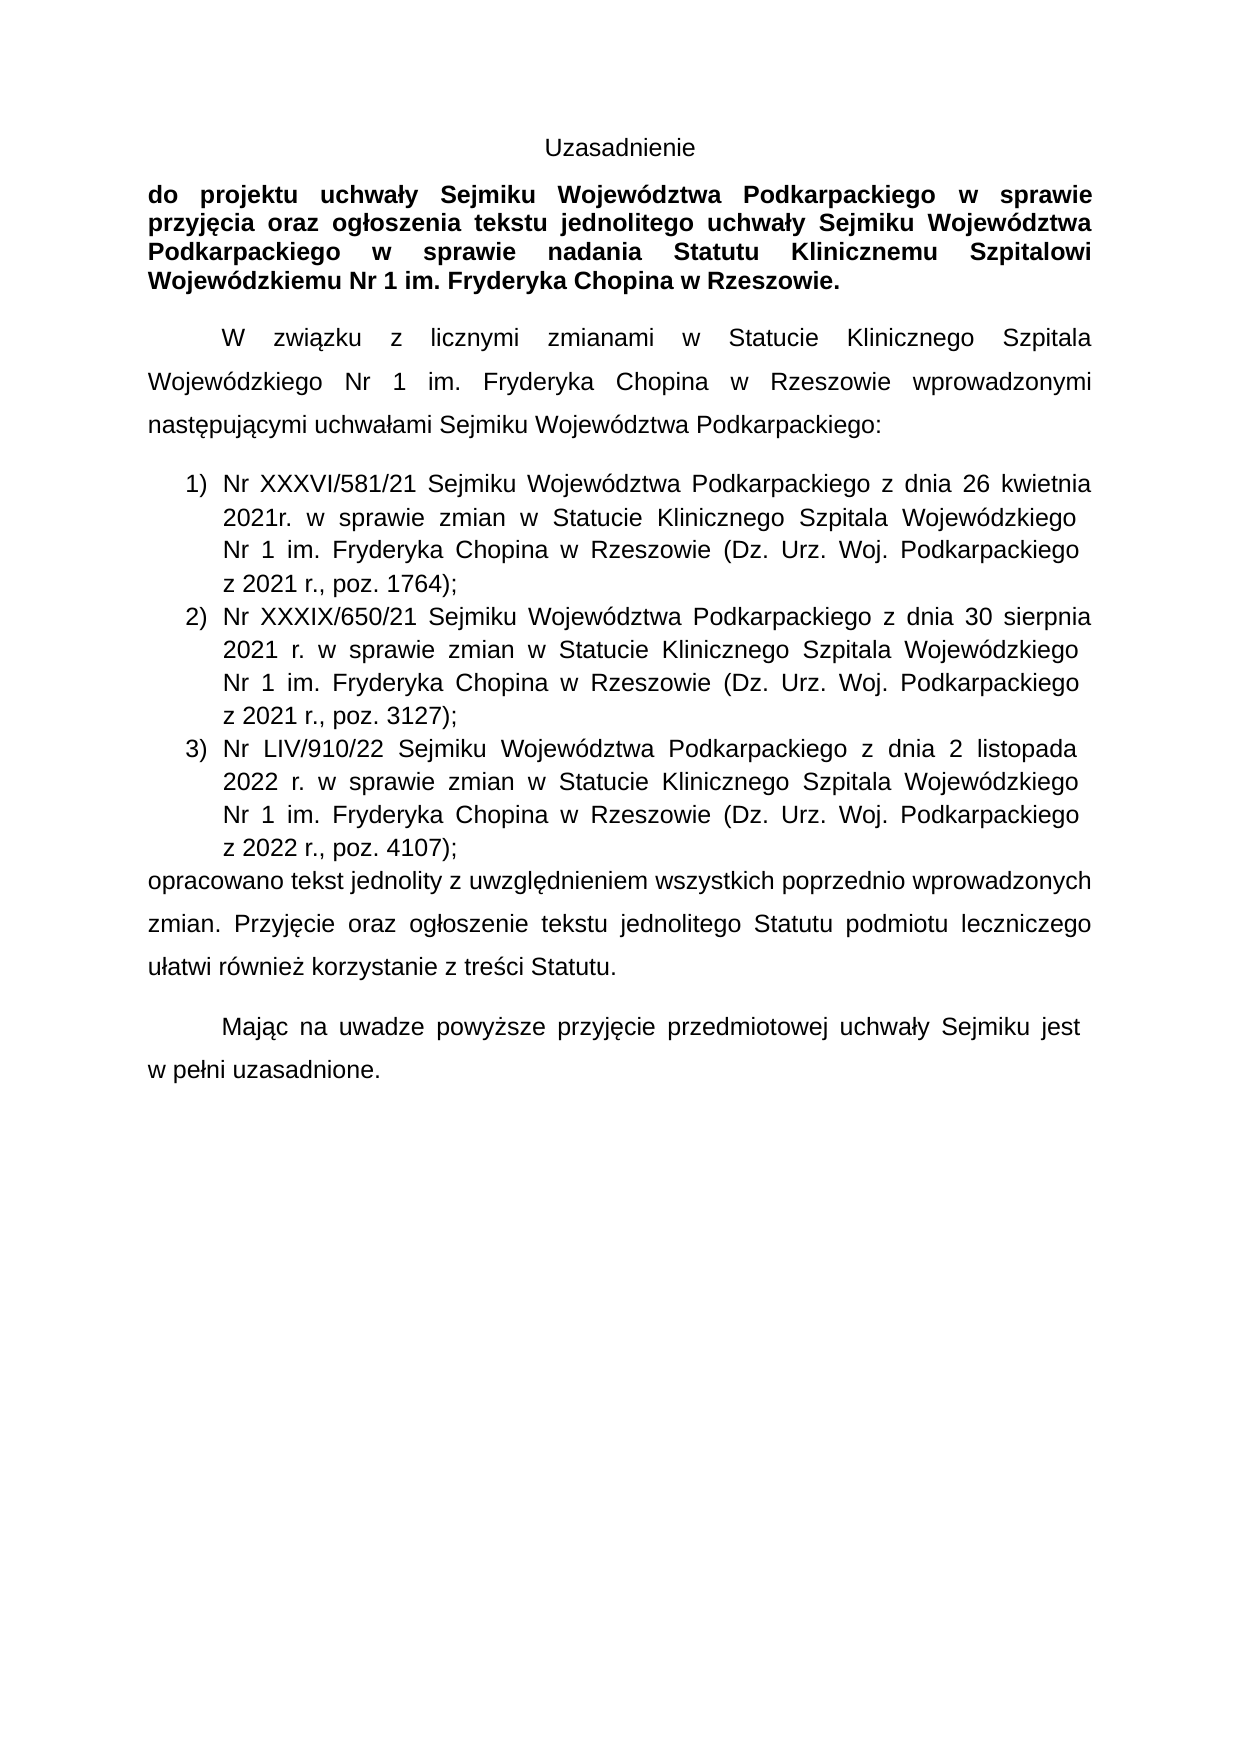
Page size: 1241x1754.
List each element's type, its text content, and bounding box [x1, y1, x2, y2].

text do projektu uchwały Sejmiku Województwa Podkarpackiego w sprawie przyjęcia oraz ogłoszenia tekstu jednolitego uchwały Sejmiku Województwa Podkarpackiego w sprawie nadania Statutu Klinicznemu Szpitalowi Wojewódzkiemu Nr 1 im. Fryderyka Chopina w Rzeszowie. [148, 180, 1093, 295]
text Mając na uwadze powyższe przyjęcie przedmiotowej uchwały Sejmiku jest w pełni uzasadnione. [148, 1012, 1093, 1084]
list Nr XXXIX/650/21 Sejmiku Województwa Podkarpackiego z dnia 30 sierpnia 2021 r. w sprawie zmian w Statucie Klinicznego Szpitala Wojewódzkiego Nr 1 im. Fryderyka Chopina w Rzeszowie (Dz. Urz. Woj. Podkarpackiego z 2021 r., poz. 3127); [185, 602, 1093, 729]
text Uzasadnienie [148, 133, 1093, 162]
list Nr LIV/910/22 Sejmiku Województwa Podkarpackiego z dnia 2 listopada 2022 r. w sprawie zmian w Statucie Klinicznego Szpitala Wojewódzkiego Nr 1 im. Fryderyka Chopina w Rzeszowie (Dz. Urz. Woj. Podkarpackiego z 2022 r., poz. 4107); [185, 734, 1093, 861]
text W związku z licznymi zmianami w Statucie Klinicznego Szpitala Wojewódzkiego Nr 1 im. Fryderyka Chopina w Rzeszowie wprowadzonymi następującymi uchwałami Sejmiku Województwa Podkarpackiego: [148, 323, 1093, 438]
list Nr XXXVI/581/21 Sejmiku Województwa Podkarpackiego z dnia 26 kwietnia 2021r. w sprawie zmian w Statucie Klinicznego Szpitala Wojewódzkiego Nr 1 im. Fryderyka Chopina w Rzeszowie (Dz. Urz. Woj. Podkarpackiego z 2021 r., poz. 1764); [185, 469, 1093, 597]
text opracowano tekst jednolity z uwzględnieniem wszystkich poprzednio wprowadzonych zmian. Przyjęcie oraz ogłoszenie tekstu jednolitego Statutu podmiotu leczniczego ułatwi również korzystanie z treści Statutu. [148, 866, 1093, 981]
